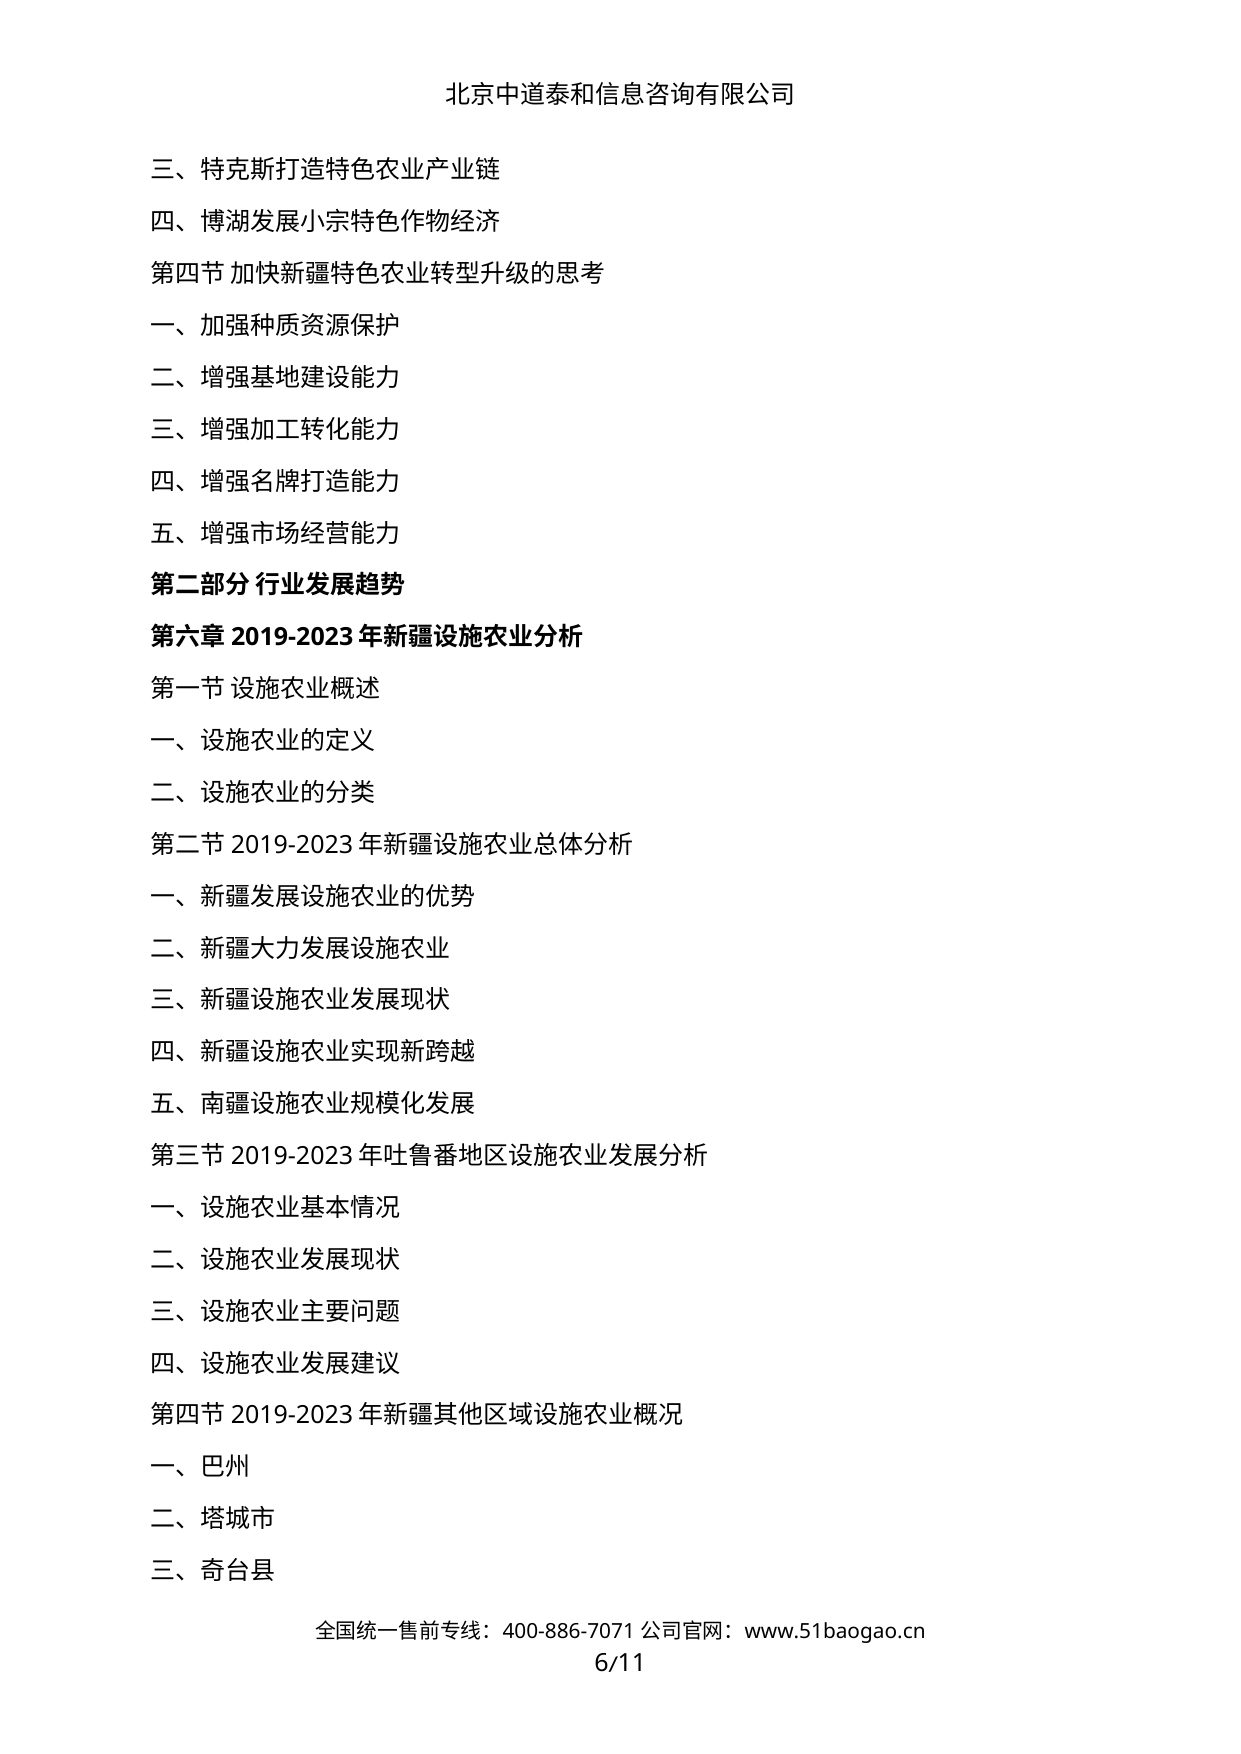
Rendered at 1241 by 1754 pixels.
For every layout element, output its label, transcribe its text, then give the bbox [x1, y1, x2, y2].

text 四、新疆设施农业实现新跨越 [150, 1032, 1090, 1068]
text 五、增强市场经营能力 [150, 513, 1090, 549]
text 三、设施农业主要问题 [150, 1291, 1090, 1327]
text 第六章 2019-2023年新疆设施农业分析 [150, 617, 1090, 653]
text 一、新疆发展设施农业的优势 [150, 876, 1090, 912]
text 第一节 设施农业概述 [150, 669, 1090, 705]
text 二、设施农业发展现状 [150, 1239, 1090, 1276]
text 四、博湖发展小宗特色作物经济 [150, 202, 1090, 238]
text 三、特克斯打造特色农业产业链 [150, 150, 1090, 186]
text 一、设施农业的定义 [150, 721, 1090, 757]
text 三、增强加工转化能力 [150, 409, 1090, 446]
text 二、新疆大力发展设施农业 [150, 928, 1090, 964]
text 三、新疆设施农业发展现状 [150, 980, 1090, 1016]
text 二、设施农业的分类 [150, 772, 1090, 809]
text 四、增强名牌打造能力 [150, 461, 1090, 497]
text 一、巴州 [150, 1447, 1090, 1483]
text 四、设施农业发展建议 [150, 1343, 1090, 1379]
text 第四节 2019-2023年新疆其他区域设施农业概况 [150, 1395, 1090, 1431]
text 一、加强种质资源保护 [150, 306, 1090, 342]
text 第四节 加快新疆特色农业转型升级的思考 [150, 254, 1090, 290]
text 五、南疆设施农业规模化发展 [150, 1084, 1090, 1120]
text 第二节 2019-2023年新疆设施农业总体分析 [150, 824, 1090, 861]
text 第二部分 行业发展趋势 [150, 565, 1090, 601]
text 二、塔城市 [150, 1499, 1090, 1535]
text 二、增强基地建设能力 [150, 357, 1090, 394]
text 一、设施农业基本情况 [150, 1187, 1090, 1224]
text 三、奇台县 [150, 1551, 1090, 1587]
text 第三节 2019-2023年吐鲁番地区设施农业发展分析 [150, 1136, 1090, 1172]
